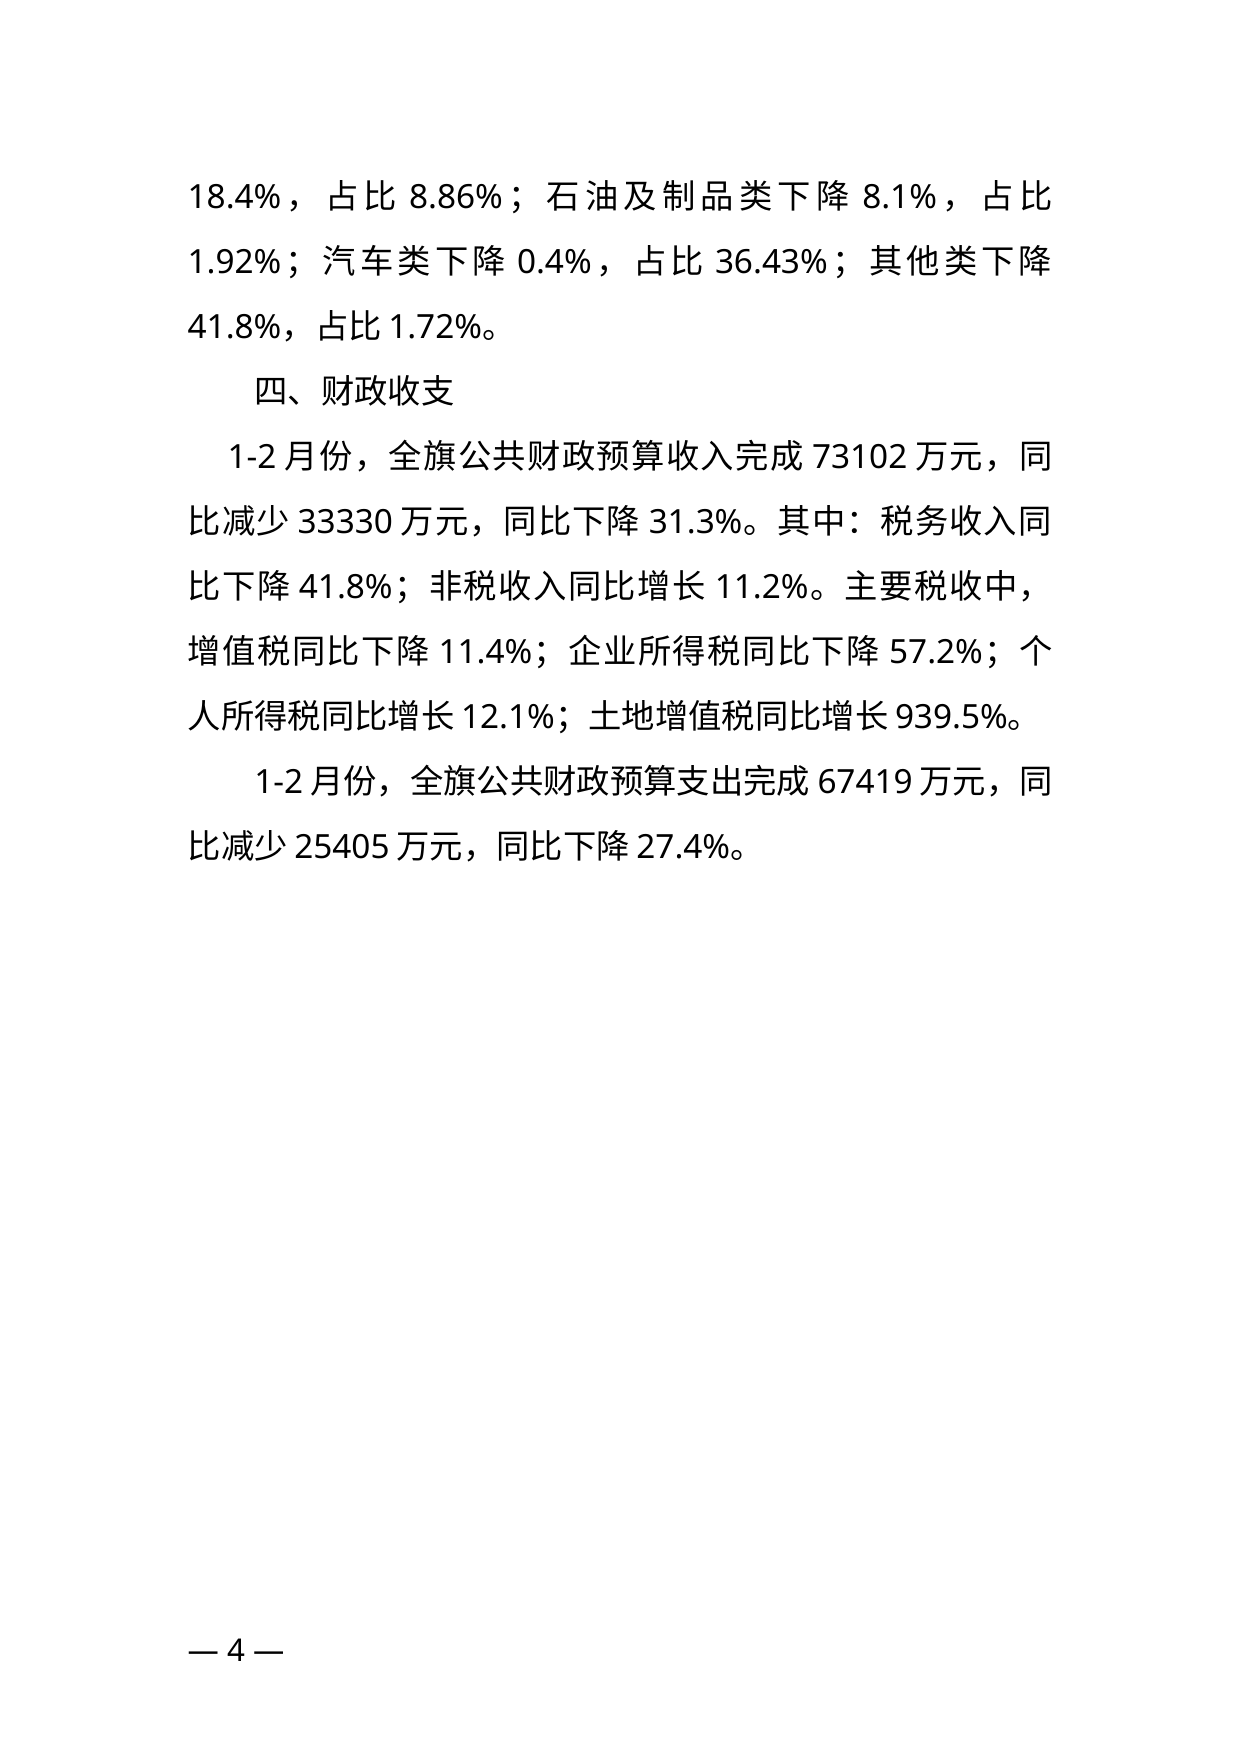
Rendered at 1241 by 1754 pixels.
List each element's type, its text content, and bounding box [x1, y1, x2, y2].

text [187, 162, 1053, 357]
text 1-2月份，全旗公共财政预算收入完成73102万元，同比减少33330万元，同比下降31.3%。其中：税务收入同比下降41.8%；非税收入同比增长11.2%。主要税收中，增值税同比下降11.4%；企业所得税同比下降57.2%；个人所得税同比增长12.1%；土地增值税同比增长939.5%。 [187, 422, 1053, 747]
text 1-2月份，全旗公共财政预算支出完成67419万元，同比减少25405万元，同比下降27.4%。 [187, 747, 1053, 877]
text 四、财政收支 [187, 357, 1053, 422]
